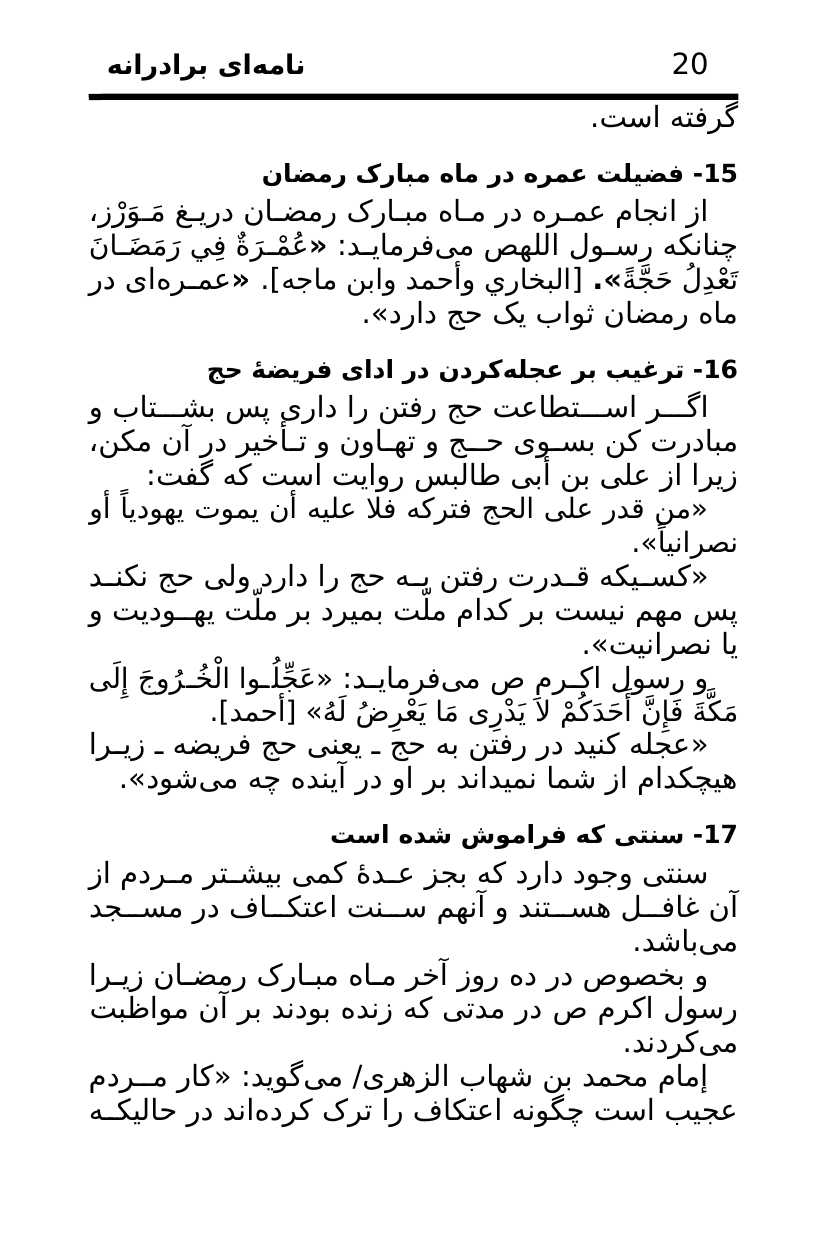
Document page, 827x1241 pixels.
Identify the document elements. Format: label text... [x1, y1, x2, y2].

text 17- سنتى که فراموش شده است [89, 821, 738, 850]
text «من قدر على الحج فتركه فلا عليه أن يموت يهودياً أو نصرانياً».‏ [89, 492, 738, 559]
text «عجله کنید در رفتن به حج ـ یعنى حج فریضه ـ زیرا هیچکدام از شما نمیداند بر او در آینده چه می‌شود».‏ [89, 728, 738, 796]
text «کسیکه قدرت رفتن به حج را دارد ولى حج نکند پس مهم نیست بر کدام ملّت بمیرد بر ملّت یهودیت و یا نصرانیت».‏ [89, 559, 738, 661]
text و بخصوص در ده روز آخر ماه مبارک رمضان زیرا رسول اکرم ص در مدتى که زنده بودند بر آن مواظبت می‌کردند.‏ [89, 958, 738, 1060]
text از انجام عمره در ماه مبارک رمضان دریغ مَوَرْز، چنانکه رسول اللهص می‌فرماید: «عُمْرَةٌ فِي رَمَضَانَ تَعْدِلُ حَجَّةً».‏ [البخاري وأحمد وابن ماجه].‏ «عمره‌اى در ماه رمضان ثواب یک حج دارد».‏ [89, 194, 738, 330]
text و رسول اکرم ص می‌فرماید: «عَجِّلُوا الْخُرُوجَ إِلَى مَكَّةَ فَإِنَّ أَحَدَكُمْ لاَ يَدْرِى مَا يَعْرِضُ لَهُ» [أحمد].‏ [89, 661, 738, 728]
text سنتى وجود دارد که بجز عدۀ کمى‏ بیشتر مردم از آن غافل هستند و آنهم سنت اعتکاف در مسجد می‌باشد.‏ [89, 856, 738, 958]
text 16- ترغیب بر عجله‌کردن در اداى فریضۀ حج [89, 355, 738, 384]
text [89, 1060, 738, 1128]
text 15- فضیلت عمره در ماه مبارک رمضان [89, 159, 738, 188]
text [89, 100, 738, 134]
text اگر استطاعت حج رفتن را دارى پس بشتاب و مبادرت کن بسوى حـج و تهاون و تأخیر در آن مکن، زیرا از على بن أبى طالبس روایت است که گفت: [89, 391, 738, 492]
